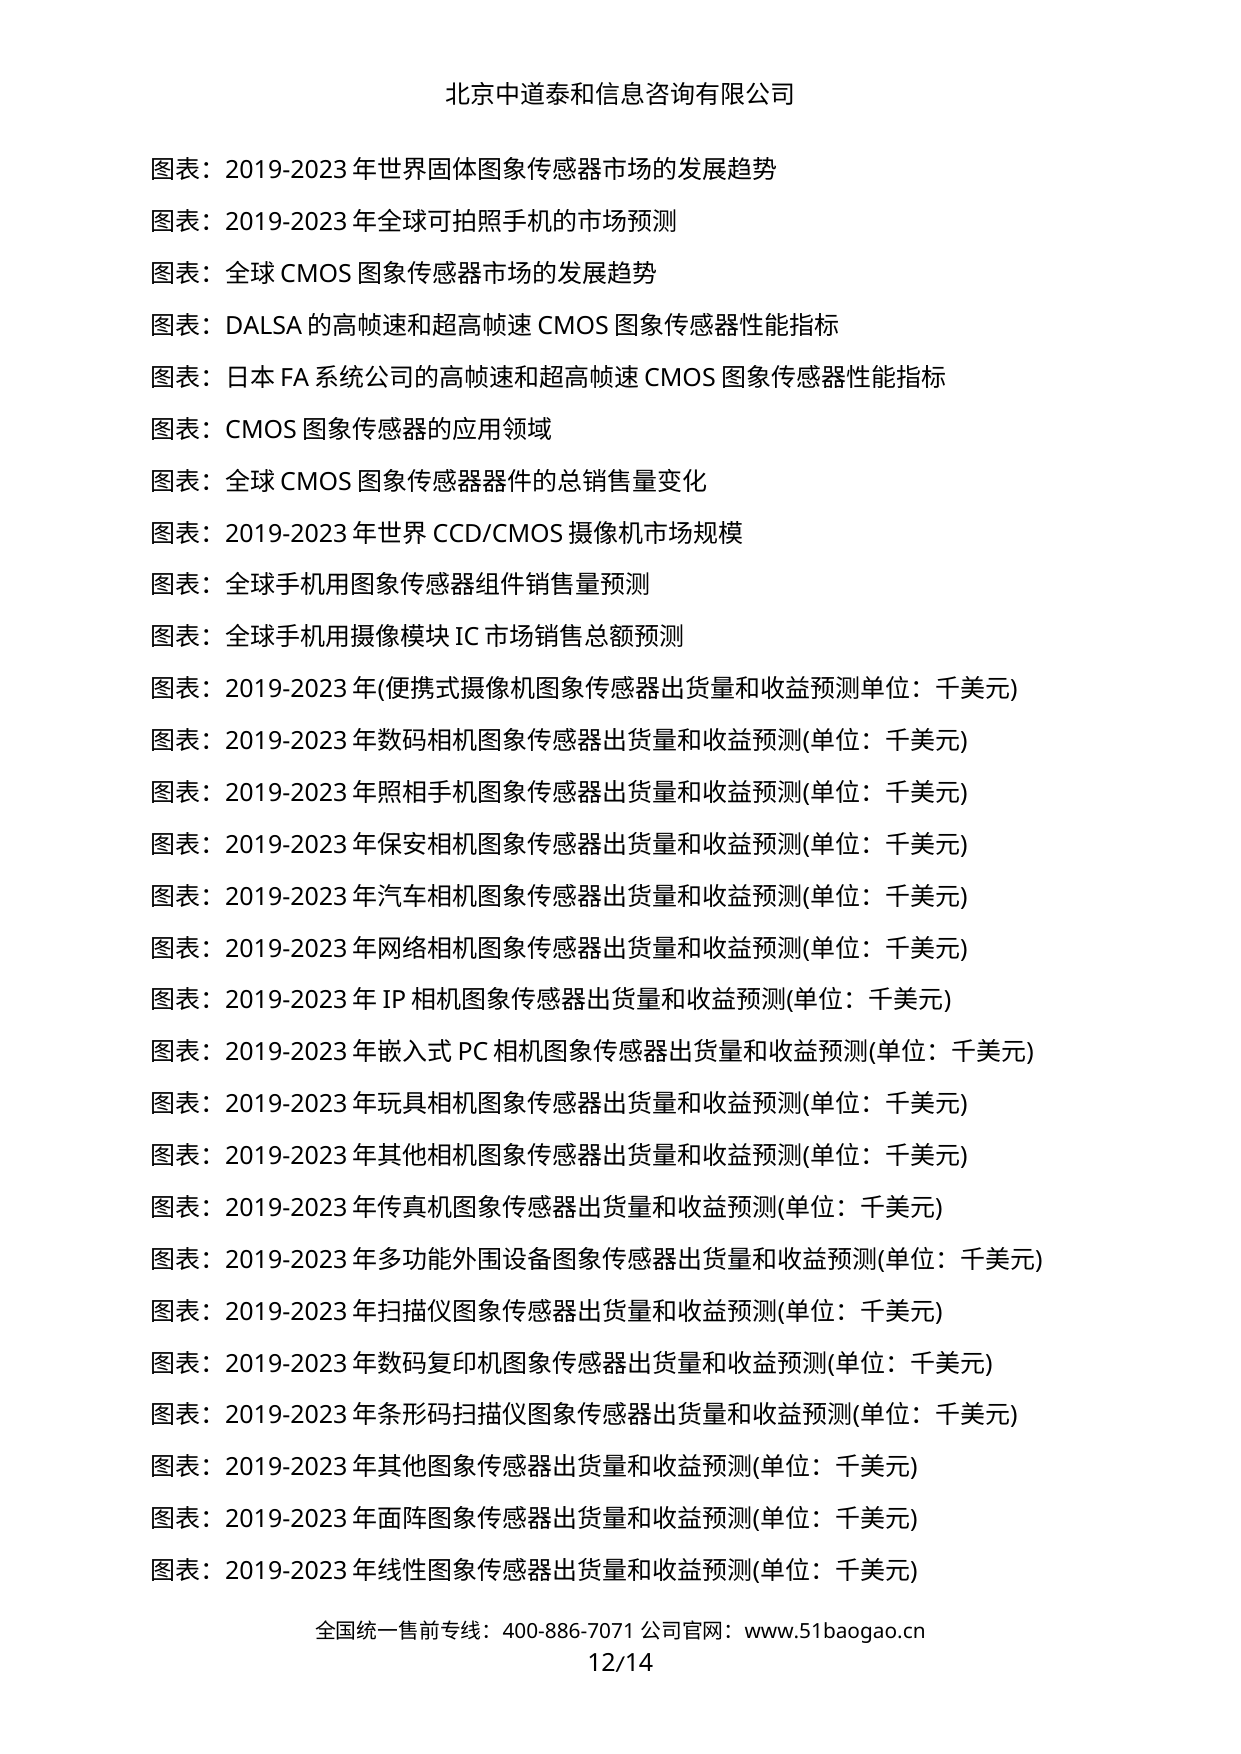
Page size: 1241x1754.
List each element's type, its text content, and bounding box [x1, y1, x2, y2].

text 图表：2019-2023年面阵图象传感器出货量和收益预测(单位：千美元) [150, 1499, 1090, 1535]
text 图表：2019-2023年(便携式摄像机图象传感器出货量和收益预测单位：千美元) [150, 669, 1090, 705]
text 图表：全球手机用摄像模块IC市场销售总额预测 [150, 617, 1090, 653]
text 图表：2019-2023年IP相机图象传感器出货量和收益预测(单位：千美元) [150, 980, 1090, 1016]
text 图表：2019-2023年扫描仪图象传感器出货量和收益预测(单位：千美元) [150, 1291, 1090, 1327]
text 图表：2019-2023年传真机图象传感器出货量和收益预测(单位：千美元) [150, 1187, 1090, 1224]
text 图表：2019-2023年条形码扫描仪图象传感器出货量和收益预测(单位：千美元) [150, 1395, 1090, 1431]
text 图表：2019-2023年嵌入式PC相机图象传感器出货量和收益预测(单位：千美元) [150, 1032, 1090, 1068]
text 图表：2019-2023年其他图象传感器出货量和收益预测(单位：千美元) [150, 1447, 1090, 1483]
text 图表：2019-2023年照相手机图象传感器出货量和收益预测(单位：千美元) [150, 772, 1090, 809]
text 图表：2019-2023年汽车相机图象传感器出货量和收益预测(单位：千美元) [150, 876, 1090, 912]
text 图表：2019-2023年全球可拍照手机的市场预测 [150, 202, 1090, 238]
text 图表：全球CMOS图象传感器器件的总销售量变化 [150, 461, 1090, 497]
text 图表：2019-2023年玩具相机图象传感器出货量和收益预测(单位：千美元) [150, 1084, 1090, 1120]
text 图表：2019-2023年其他相机图象传感器出货量和收益预测(单位：千美元) [150, 1136, 1090, 1172]
text 图表：2019-2023年数码相机图象传感器出货量和收益预测(单位：千美元) [150, 721, 1090, 757]
text 图表：DALSA的高帧速和超高帧速CMOS图象传感器性能指标 [150, 306, 1090, 342]
text 图表：2019-2023年保安相机图象传感器出货量和收益预测(单位：千美元) [150, 824, 1090, 861]
text 图表：全球手机用图象传感器组件销售量预测 [150, 565, 1090, 601]
text 图表：2019-2023年网络相机图象传感器出货量和收益预测(单位：千美元) [150, 928, 1090, 964]
text 图表：2019-2023年世界CCD/CMOS摄像机市场规模 [150, 513, 1090, 549]
text 图表：2019-2023年多功能外围设备图象传感器出货量和收益预测(单位：千美元) [150, 1239, 1090, 1276]
text 图表：2019-2023年世界固体图象传感器市场的发展趋势 [150, 150, 1090, 186]
text 图表：全球CMOS图象传感器市场的发展趋势 [150, 254, 1090, 290]
text 图表：日本FA系统公司的高帧速和超高帧速CMOS图象传感器性能指标 [150, 357, 1090, 394]
text 图表：CMOS图象传感器的应用领域 [150, 409, 1090, 446]
text 图表：2019-2023年数码复印机图象传感器出货量和收益预测(单位：千美元) [150, 1343, 1090, 1379]
text 图表：2019-2023年线性图象传感器出货量和收益预测(单位：千美元) [150, 1551, 1090, 1587]
